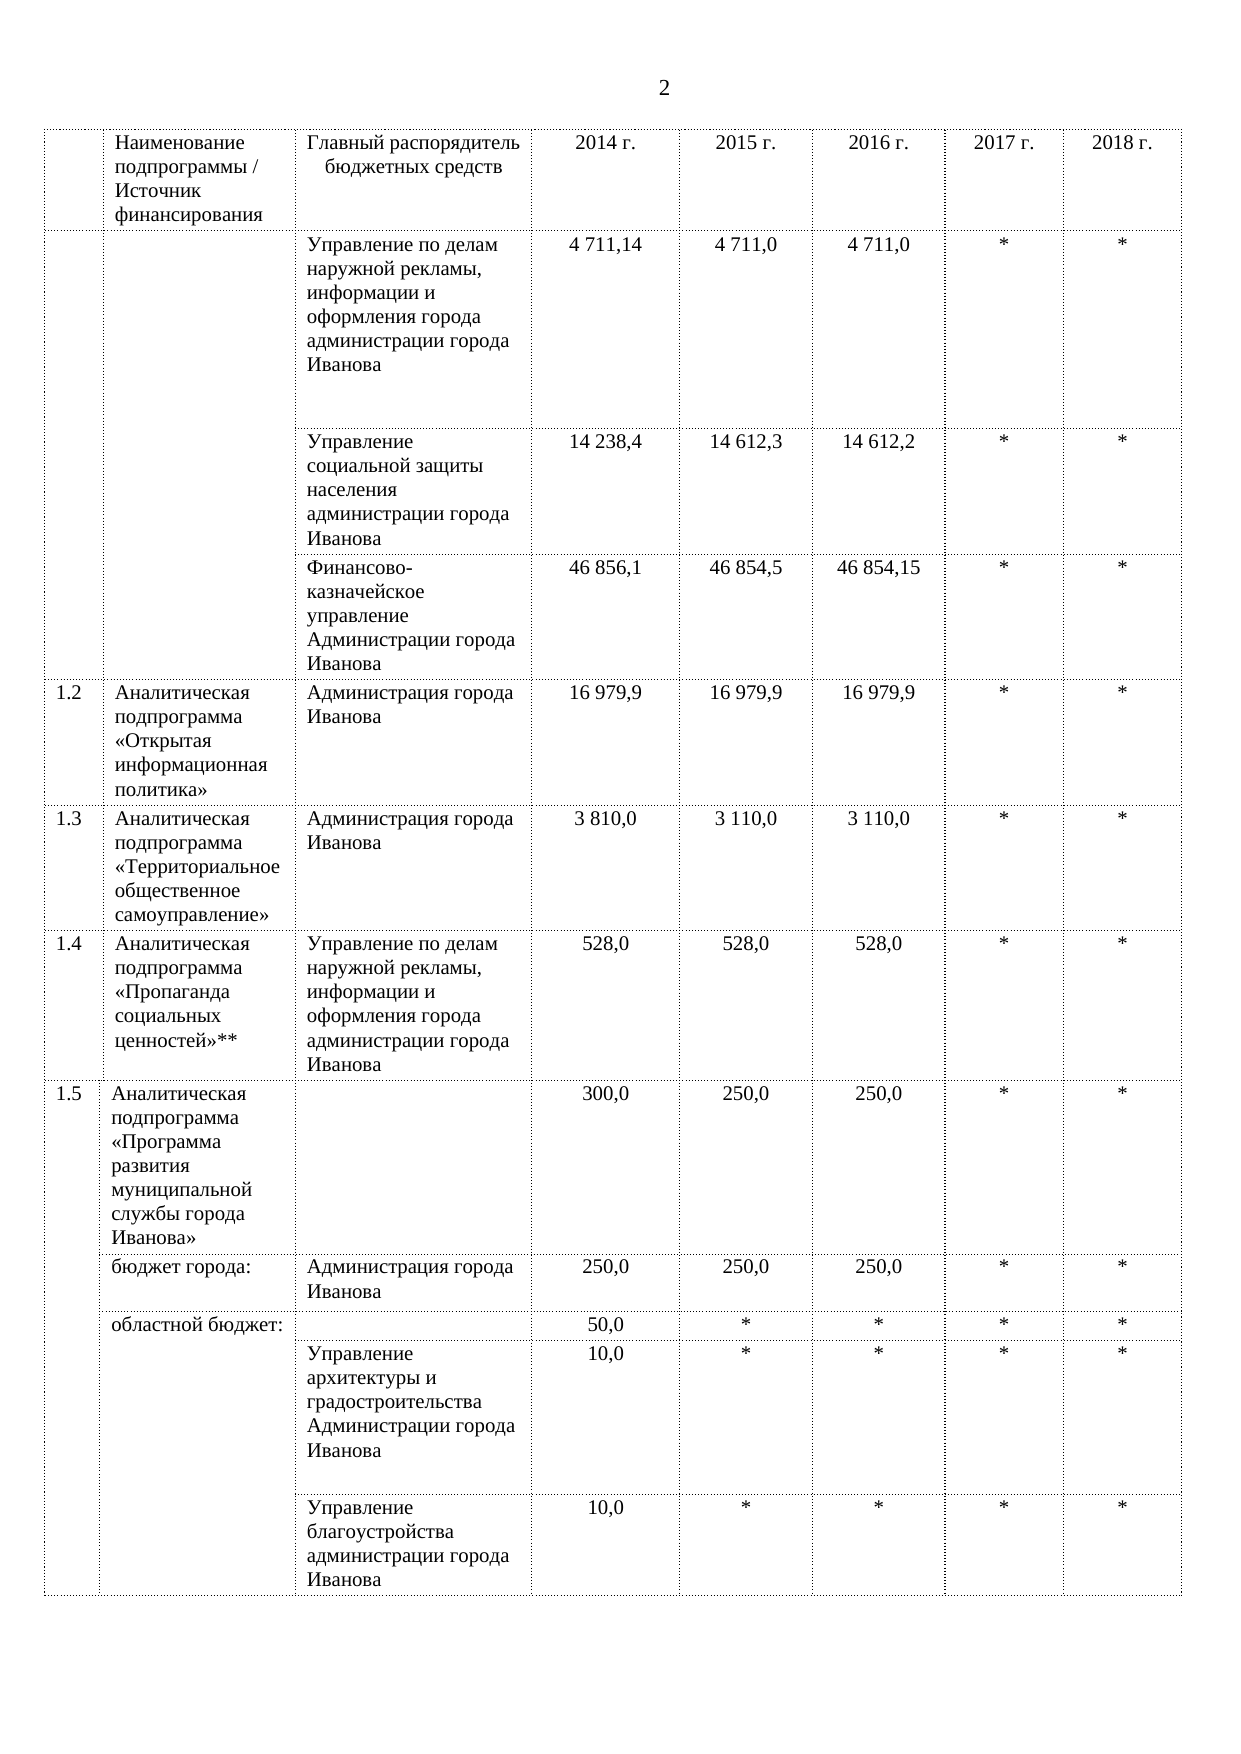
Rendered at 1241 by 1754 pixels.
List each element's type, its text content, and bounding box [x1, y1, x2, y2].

table_cell * [945, 554, 1063, 679]
table_cell Администрация города Иванова [295, 805, 532, 930]
table_cell * [945, 805, 1063, 930]
table_cell 4 711,14 [532, 230, 679, 428]
table_cell * [945, 1311, 1063, 1340]
table_header № п/п [44, 129, 103, 230]
table_header 2014 г. [532, 129, 679, 230]
table_cell Аналитическая подпрограмма «Открытая информационная политика» [103, 679, 295, 805]
table_cell * [812, 1311, 945, 1340]
table_cell * [812, 1340, 945, 1494]
table_cell * [945, 1080, 1063, 1253]
table_cell Аналитическая подпрограмма «Пропаганда социальных ценностей»** [103, 930, 295, 1080]
table_cell 14 612,2 [812, 428, 945, 554]
table_cell Аналитическая подпрограмма «Программа развития муниципальной службы города Иванова» [100, 1080, 295, 1253]
table_cell * [1063, 428, 1181, 554]
table_cell 3 110,0 [679, 805, 812, 930]
table_cell 50,0 [532, 1311, 679, 1340]
table_header 2017 г. [945, 129, 1063, 230]
table_cell [295, 1080, 532, 1253]
table_cell 528,0 [532, 930, 679, 1080]
table_cell * [1063, 930, 1181, 1080]
table_cell 10,0 [532, 1494, 679, 1595]
table_cell 250,0 [532, 1254, 679, 1311]
table_cell * [679, 1494, 812, 1595]
table_cell 250,0 [812, 1080, 945, 1253]
table_cell * [945, 428, 1063, 554]
table_header 2015 г. [679, 129, 812, 230]
table_cell 528,0 [679, 930, 812, 1080]
table_cell Аналитическая подпрограмма «Территориальное общественное самоуправление» [103, 805, 295, 930]
table_cell * [1063, 1080, 1181, 1253]
table_cell 300,0 [532, 1080, 679, 1253]
table_cell 16 979,9 [679, 679, 812, 805]
table_cell * [1063, 1311, 1181, 1340]
table_cell 250,0 [679, 1254, 812, 1311]
table_cell Управление по делам наружной рекламы, информации и оформления города администрации города Иванова [295, 930, 532, 1080]
table_cell Администрация города Иванова [295, 1254, 532, 1311]
table_cell 10,0 [532, 1340, 679, 1494]
table_cell * [1063, 679, 1181, 805]
table_cell 250,0 [812, 1254, 945, 1311]
table_cell * [1063, 1254, 1181, 1311]
table_cell Администрация города Иванова [295, 679, 532, 805]
table_header 2018 г. [1063, 129, 1181, 230]
table_cell бюджет города: [100, 1254, 295, 1311]
table_cell Управление социальной защиты населения администрации города Иванова [295, 428, 532, 554]
table_cell 528,0 [812, 930, 945, 1080]
table_cell * [945, 1254, 1063, 1311]
table_cell 3 110,0 [812, 805, 945, 930]
table_cell * [1063, 554, 1181, 679]
table_cell 1.4 [44, 930, 103, 1080]
table_cell 250,0 [679, 1080, 812, 1253]
table_cell 46 856,1 [532, 554, 679, 679]
table_cell 14 238,4 [532, 428, 679, 554]
table_cell Управление по делам наружной рекламы, информации и оформления города администрации города Иванова [295, 230, 532, 428]
table_cell 46 854,15 [812, 554, 945, 679]
table_cell * [1063, 1340, 1181, 1494]
table_cell 1.3 [44, 805, 103, 930]
table_cell * [812, 1494, 945, 1595]
table_header Наименование подпрограммы / Источник финансирования [103, 129, 295, 230]
table_cell * [945, 1340, 1063, 1494]
table_cell * [679, 1340, 812, 1494]
table_cell 16 979,9 [812, 679, 945, 805]
table_cell * [679, 1311, 812, 1340]
table_cell * [1063, 1494, 1181, 1595]
table_cell * [945, 1494, 1063, 1595]
table_cell * [945, 679, 1063, 805]
table_cell * [1063, 805, 1181, 930]
table_header Главный распорядитель бюджетных средств [295, 129, 532, 230]
table_header 2016 г. [812, 129, 945, 230]
table_cell Управление благоустройства администрации города Иванова [295, 1494, 532, 1595]
table_cell 16 979,9 [532, 679, 679, 805]
table_cell 1.5 [44, 1080, 100, 1595]
table_cell * [945, 230, 1063, 428]
table_cell областной бюджет: [100, 1311, 295, 1595]
table_cell * [945, 930, 1063, 1080]
table_cell * [1063, 230, 1181, 428]
table_cell 4 711,0 [679, 230, 812, 428]
table_cell 1.2 [44, 679, 103, 805]
table_cell Управление архитектуры и градостроительства Администрации города Иванова [295, 1340, 532, 1494]
table_cell 4 711,0 [812, 230, 945, 428]
table_cell 3 810,0 [532, 805, 679, 930]
table_cell 46 854,5 [679, 554, 812, 679]
table_cell [295, 1311, 532, 1340]
table_cell 14 612,3 [679, 428, 812, 554]
table_cell Финансово-казначейское управление Администрации города Иванова [295, 554, 532, 679]
